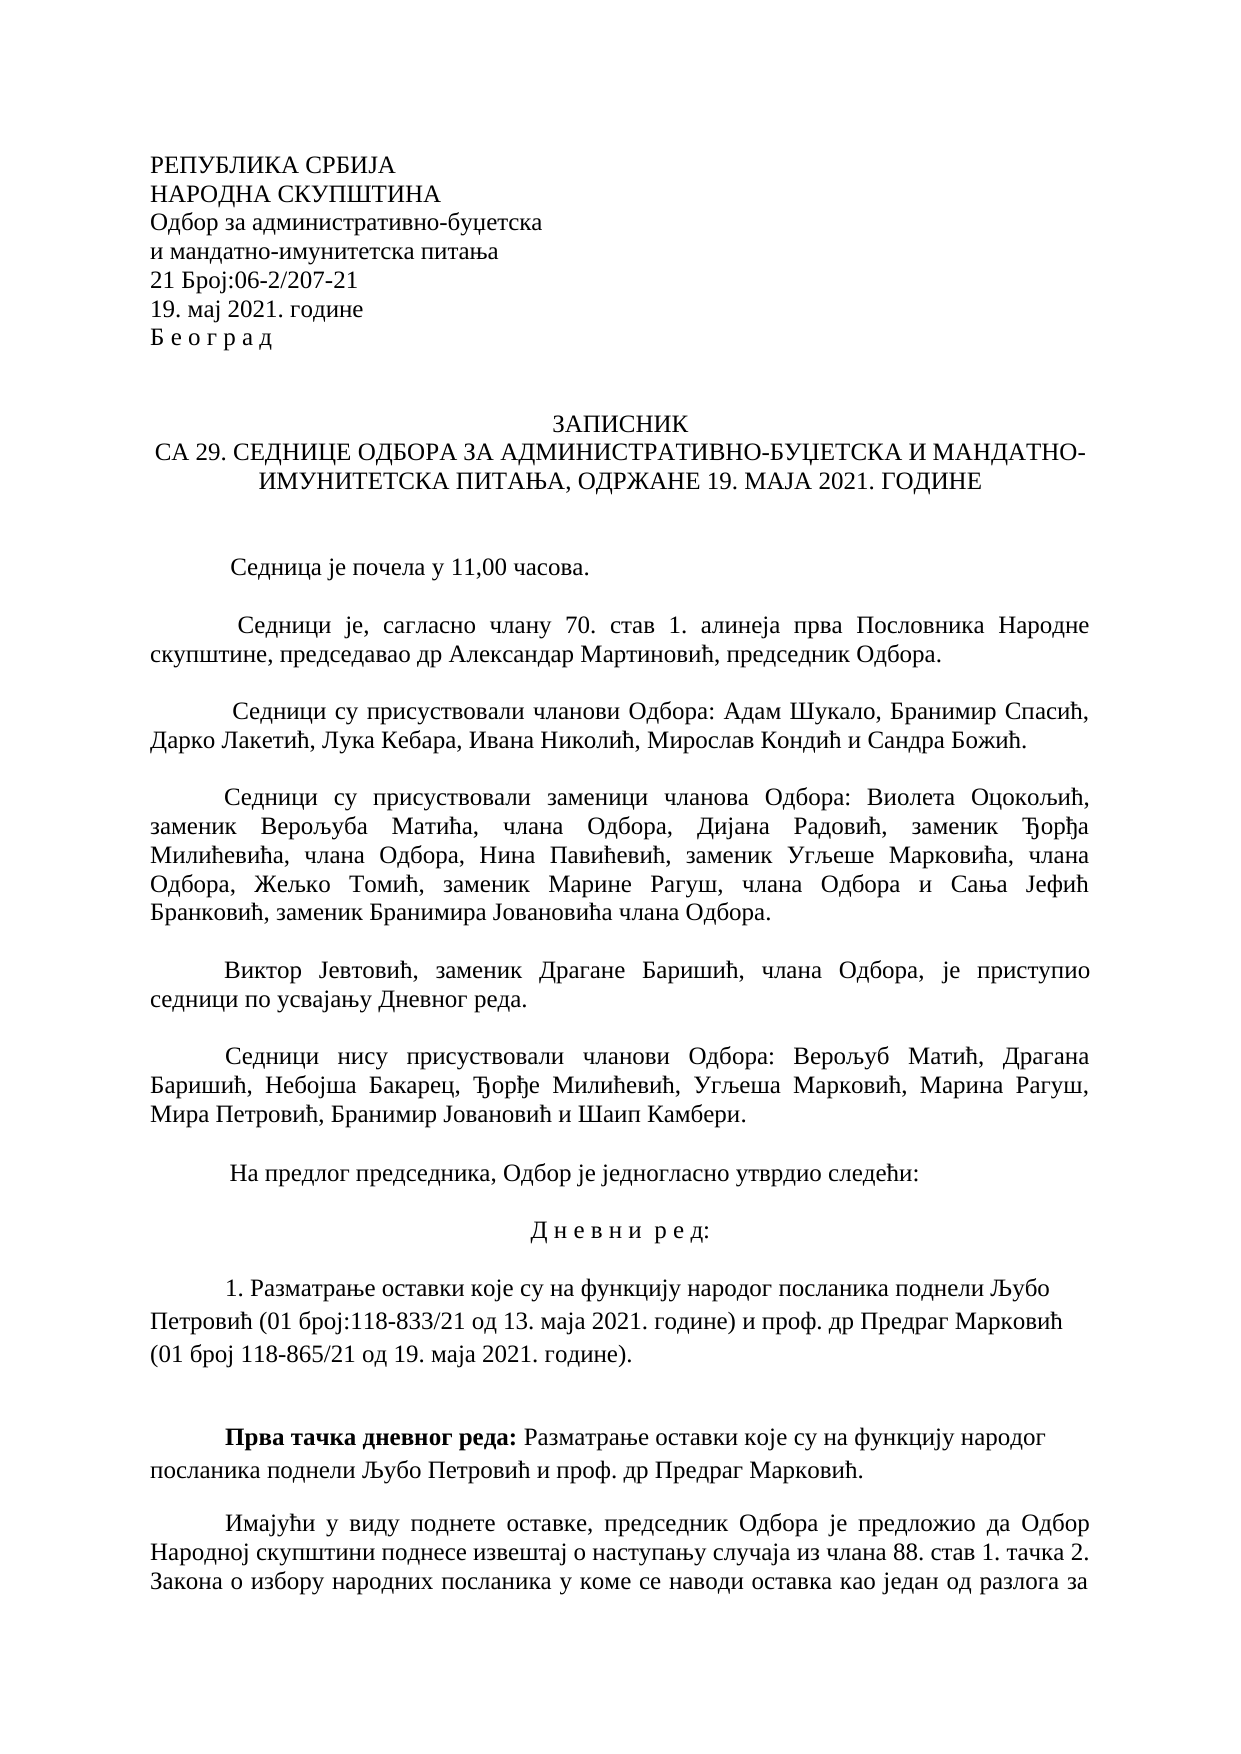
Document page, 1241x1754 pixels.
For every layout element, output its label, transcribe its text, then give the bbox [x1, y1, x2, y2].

text На предлог председника, Одбор је једногласно утврдио следећи: [150, 1158, 1090, 1187]
text Седници нису присуствовали чланови Одбора: Верољуб Матић, Драгана Баришић, Небојша Бакарец, Ђорђе Милићевић, Угљеша Марковић, Марина Рагуш, Мира Петровић, Бранимир Јовановић и Шаип Камбери. [150, 1041, 1090, 1127]
text ЗАПИСНИК [150, 409, 1090, 437]
text Д н е в н и р е д: [150, 1216, 1090, 1244]
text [150, 1508, 1090, 1595]
text НАРОДНА СКУПШТИНА [150, 179, 1090, 207]
text РЕПУБЛИКА СРБИЈА [150, 150, 1090, 179]
text Седници су присуствовали заменици чланова Одбора: Виолета Оцокољић, заменик Верољуба Матића, члана Одбора, Дијана Радовић, заменик Ђорђа Милићевића, члана Одбора, Нина Павићевић, заменик Угљеше Марковића, члана Одбора, Жељко Томић, заменик Марине Рагуш, члана Одбора и Сања Јефић Бранковић, заменик Бранимира Јовановића члана Одбора. [150, 782, 1090, 926]
text 19. мај 2021. године [150, 294, 1090, 322]
text СА 29. СЕДНИЦЕ ОДБОРА ЗА АДМИНИСТРАТИВНО-БУЏЕТСКA И МАНДАТНО-ИМУНИТЕТСКА ПИТАЊА, ОДРЖАНЕ 19. МАЈА 2021. ГОДИНЕ [150, 437, 1090, 495]
text 1. Разматрање оставки којe су на функцију народог посланика поднели Љубо Петровић (01 број:118-833/21 од 13. маја 2021. године) и проф. др Предраг Марковић (01 број 118-865/21 од 19. маја 2021. године). [150, 1273, 1090, 1368]
text 21 Број:06-2/207-21 [150, 265, 1090, 294]
text Седници су присуствовали чланови Одбора: Адам Шукало, Бранимир Спасић, Дарко Лакетић, Лука Кебара, Ивана Николић, Мирослав Кондић и Сандра Божић. [150, 696, 1090, 754]
text Седници је, сагласно члану 70. став 1. алинеја прва Пословника Народне скупштине, председавао др Александар Мартиновић, председник Одбора. [150, 610, 1090, 667]
text Виктор Јевтовић, заменик Драгане Баришић, члана Одбора, је приступио седници по усвајању Дневног реда. [150, 955, 1090, 1012]
text Б е о г р а д [150, 322, 1090, 351]
text Прва тачка дневног реда: Разматрање оставки којe су на функцију народог посланика поднели Љубо Петровић и проф. др Предраг Марковић. [150, 1422, 1090, 1483]
text Седница је почела у 11,00 часова. [150, 552, 1090, 581]
text Одбор за административно-буџетска [150, 207, 1090, 236]
text и мандатно-имунитетска питања [150, 236, 1090, 265]
